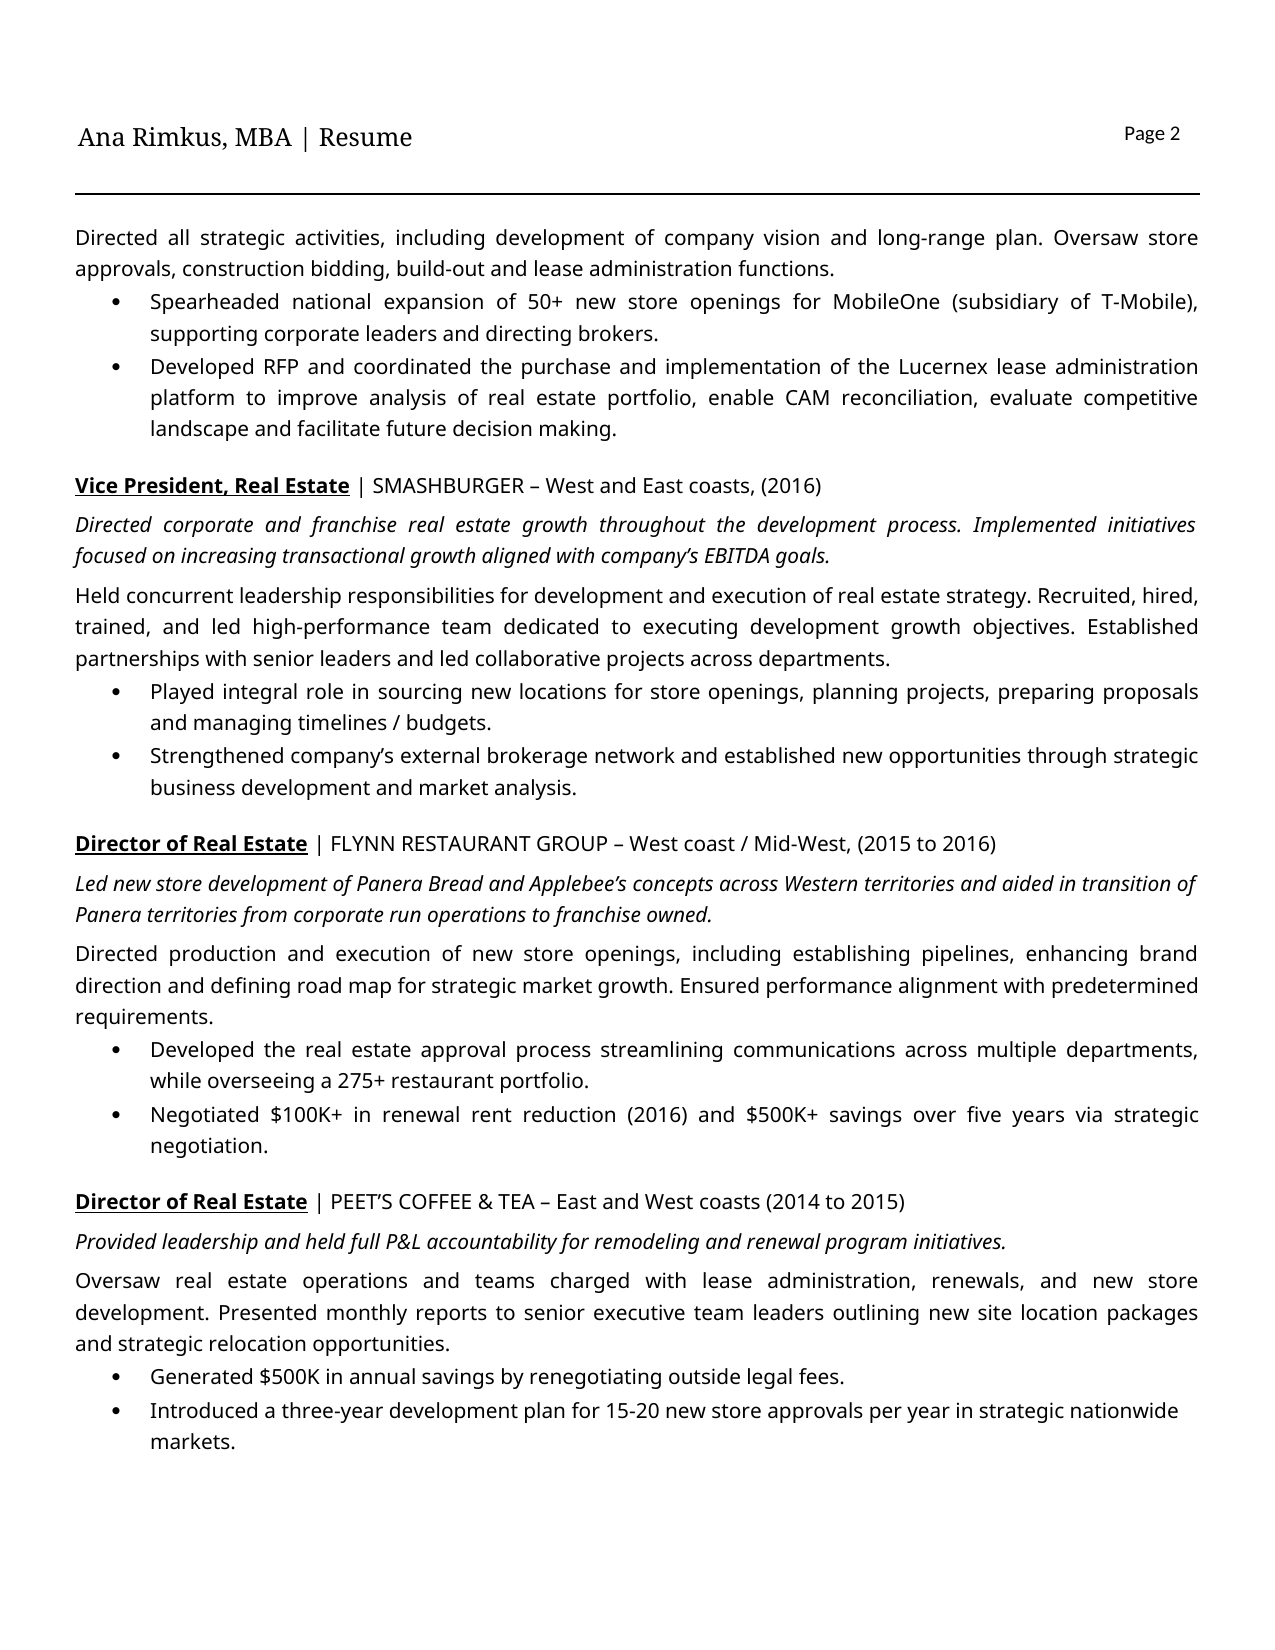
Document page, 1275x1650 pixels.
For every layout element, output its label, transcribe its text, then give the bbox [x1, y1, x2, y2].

text Provided leadership and held full P&L accountability for remodeling and renewal program initiatives. [75, 1227, 1200, 1255]
text Oversaw real estate operations and teams charged with lease administration, renewals, and new store development. Presented monthly reports to senior executive team leaders outlining new site location packages and strategic relocation opportunities. [75, 1267, 1200, 1357]
text Held concurrent leadership responsibilities for development and execution of real estate strategy. Recruited, hired, trained, and led high-performance team dedicated to executing development growth objectives. Established partnerships with senior leaders and led collaborative projects across departments. [75, 581, 1200, 672]
list Strengthened company’s external brokerage network and established new opportunities through strategic business development and market analysis. [112, 742, 1200, 801]
list Generated $500K in annual savings by renegotiating outside legal fees. [112, 1362, 1200, 1391]
text Directed corporate and franchise real estate growth throughout the development process. Implemented initiatives focused on increasing transactional growth aligned with company’s EBITDA goals. [75, 510, 1200, 570]
list Developed the real estate approval process streamlining communications across multiple departments, while overseeing a 275+ restaurant portfolio. [112, 1035, 1200, 1095]
list Developed RFP and coordinated the purchase and implementation of the Lucernex lease administration platform to improve analysis of real estate portfolio, enable CAM reconciliation, evaluate competitive landscape and facilitate future decision making. [112, 352, 1200, 443]
text Director of Real Estate | FLYNN RESTAURANT GROUP – West coast / Mid-West, (2015 to 2016) [75, 829, 1200, 857]
text Vice President, Real Estate | SMASHBURGER – West and East coasts, (2016) [75, 471, 1200, 499]
text Director of Real Estate | PEET’S COFFEE & TEA – East and West coasts (2014 to 2015) [75, 1187, 1200, 1216]
list Negotiated $100K+ in renewal rent reduction (2016) and $500K+ savings over five years via strategic negotiation. [112, 1100, 1200, 1159]
text Led new store development of Panera Bread and Applebee’s concepts across Western territories and aided in transition of Panera territories from corporate run operations to franchise owned. [75, 869, 1200, 928]
text Directed all strategic activities, including development of company vision and long-range plan. Oversaw store approvals, construction bidding, build-out and lease administration functions. [75, 223, 1200, 282]
list Spearheaded national expansion of 50+ new store openings for MobileOne (subsidiary of T-Mobile), supporting corporate leaders and directing brokers. [112, 287, 1200, 347]
text Directed production and execution of new store openings, including establishing pipelines, enhancing brand direction and defining road map for strategic market growth. Ensured performance alignment with predetermined requirements. [75, 939, 1200, 1030]
list Introduced a three-year development plan for 15-20 new store approvals per year in strategic nationwide markets. [112, 1396, 1200, 1455]
list Played integral role in sourcing new locations for store openings, planning projects, preparing proposals and managing timelines / budgets. [112, 677, 1200, 737]
